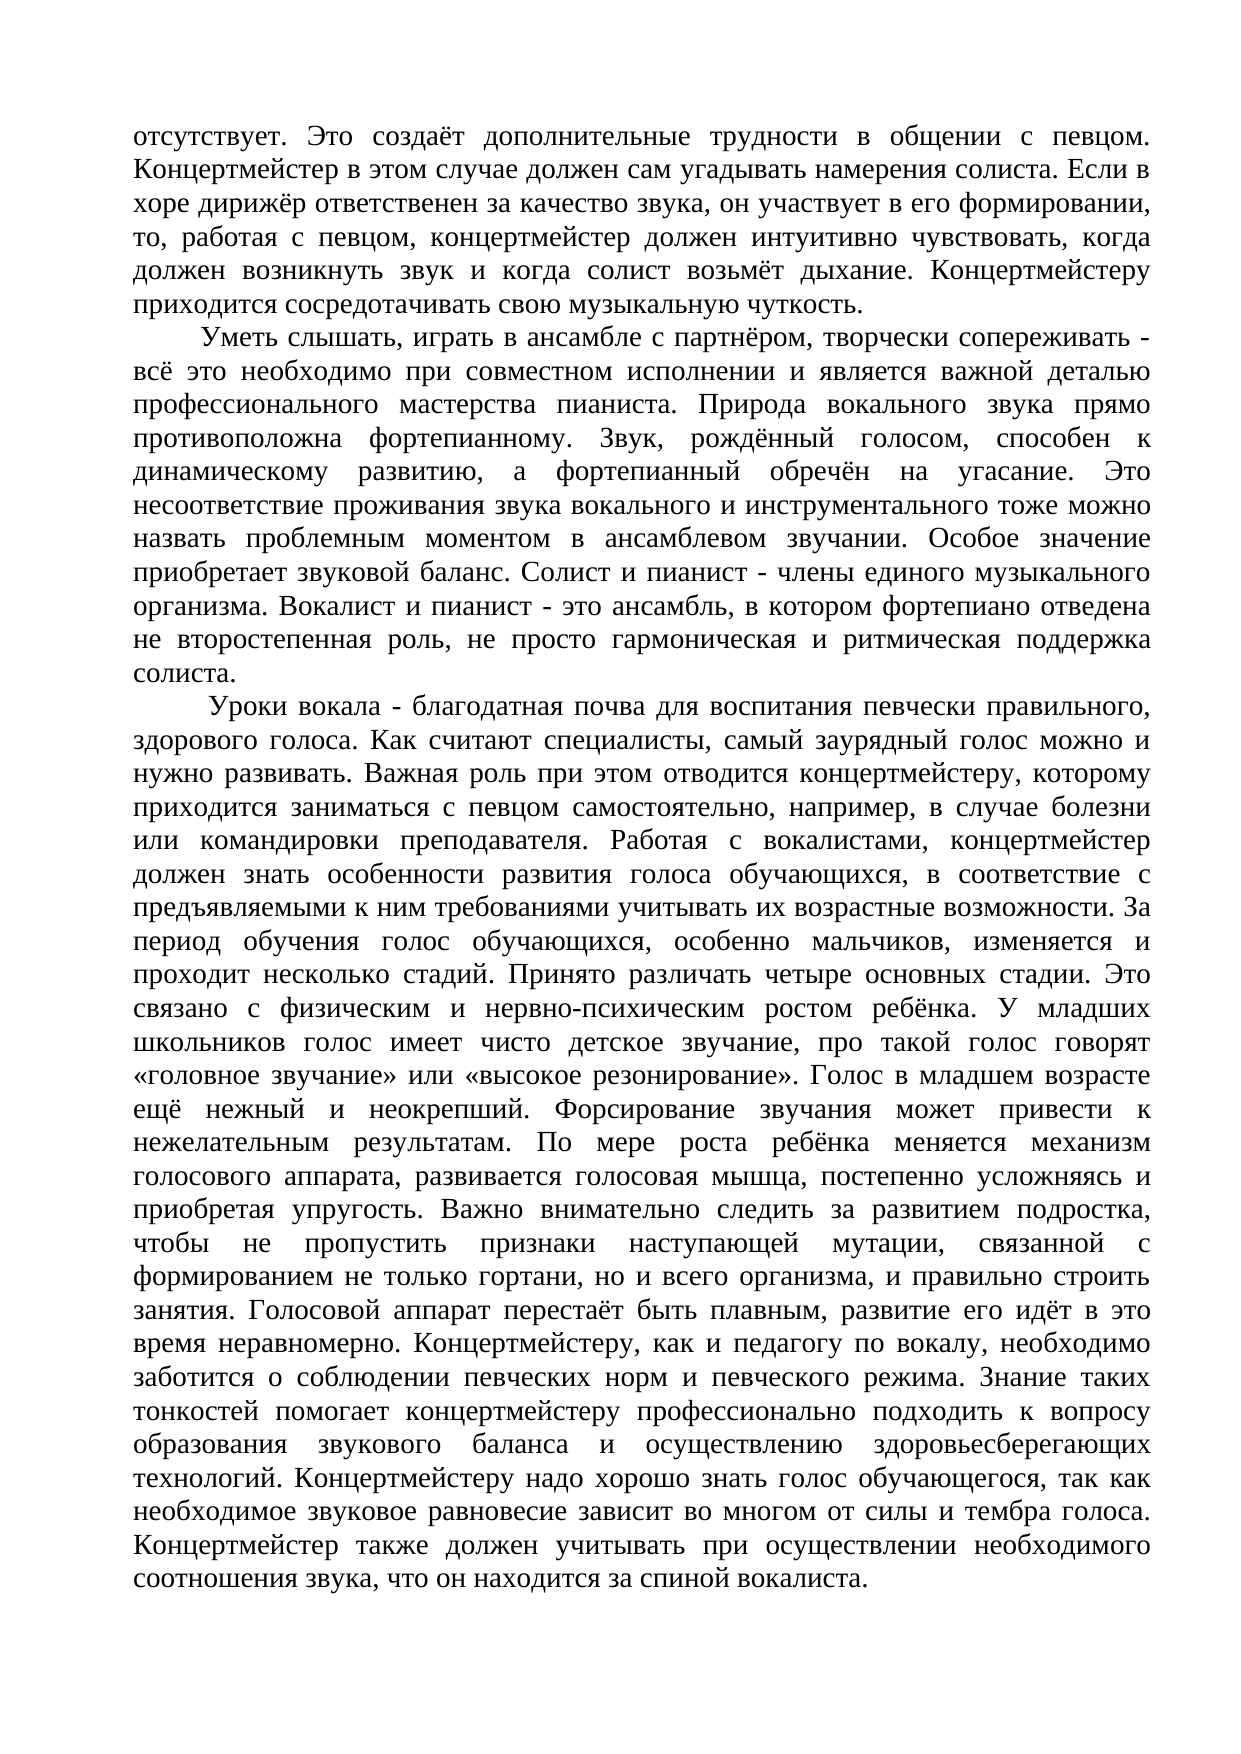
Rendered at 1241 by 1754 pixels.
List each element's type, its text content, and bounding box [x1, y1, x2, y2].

text Уроки вокала - благодатная почва для воспитания певчески правильного, здорового голоса. Как считают специалисты, самый заурядный голос можно и нужно развивать. Важная роль при этом отводится концертмейстеру, которому приходится заниматься с певцом самостоятельно, например, в случае болезни или командировки преподавателя. Работая с вокалистами, концертмейстер должен знать особенности развития голоса обучающихся, в соответствие с предъявляемыми к ним требованиями учитывать их возрастные возможности. За период обучения голос обучающихся, особенно мальчиков, изменяется и проходит несколько стадий. Принято различать четыре основных стадии. Это связано с физическим и нервно-психическим ростом ребёнка. У младших школьников голос имеет чисто детское звучание, про такой голос говорят «головное звучание» или «высокое резонирование». Голос в младшем возрасте ещё нежный и неокрепший. Форсирование звучания может привести к нежелательным результатам. По мере роста ребёнка меняется механизм голосового аппарата, развивается голосовая мышца, постепенно усложняясь и приобретая упругость. Важно внимательно следить за развитием подростка, чтобы не пропустить признаки наступающей мутации, связанной с формированием не только гортани, но и всего организма, и правильно строить занятия. Голосовой аппарат перестаёт быть плавным, развитие его идёт в это время неравномерно. Концертмейстеру, как и педагогу по вокалу, необходимо заботится о соблюдении певческих норм и певческого режима. Знание таких тонкостей помогает концертмейстеру профессионально подходить к вопросу образования звукового баланса и осуществлению здоровьесберегающих технологий. Концертмейстеру надо хорошо знать голос обучающегося, так как необходимое звуковое равновесие зависит во многом от силы и тембра голоса. Концертмейстер также должен учитывать при осуществлении необходимого соотношения звука, что он находится за спиной вокалиста. [133, 688, 1152, 1594]
text Уметь слышать, играть в ансамбле с партнёром, творчески сопереживать - всё это необходимо при совместном исполнении и является важной деталью профессионального мастерства пианиста. Природа вокального звука прямо противоположна фортепианному. Звук, рождённый голосом, способен к динамическому развитию, а фортепианный обречён на угасание. Это несоответствие проживания звука вокального и инструментального тоже можно назвать проблемным моментом в ансамблевом звучании. Особое значение приобретает звуковой баланс. Солист и пианист - члены единого музыкального организма. Вокалист и пианист - это ансамбль, в котором фортепиано отведена не второстепенная роль, не просто гармоническая и ритмическая поддержка солиста. [133, 319, 1152, 688]
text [133, 118, 1152, 319]
